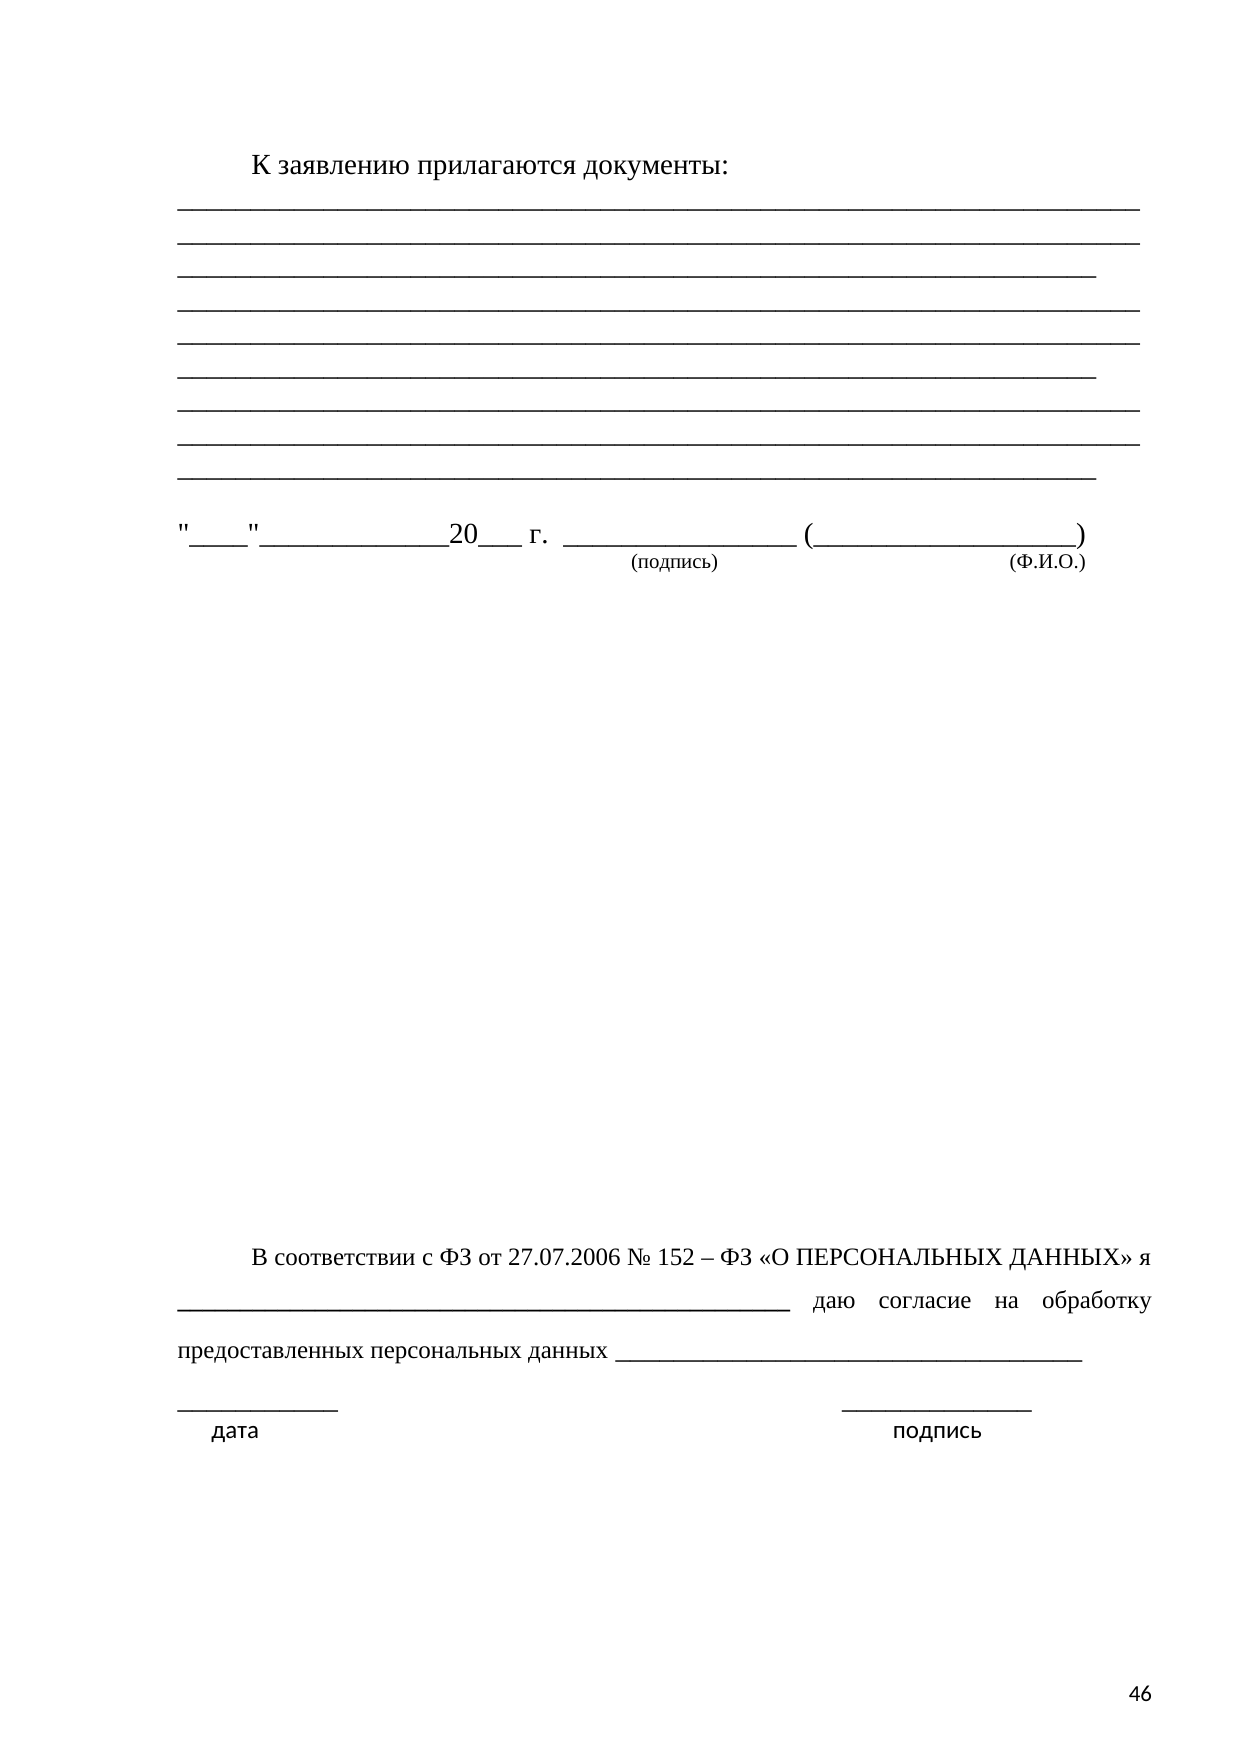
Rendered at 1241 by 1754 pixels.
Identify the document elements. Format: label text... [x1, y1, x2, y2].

text (подпись) (Ф.И.О.) [546, 549, 1152, 573]
text ___________________________________________________________________________________________________________________________________________________________________________________________________ [177, 180, 1152, 281]
text ___________________________________________________________________________________________________________________________________________________________________________________________________ [177, 382, 1152, 482]
text ___________ _____________ [177, 1381, 1152, 1414]
text В соответствии с ФЗ от 27.07.2006 № 152 – ФЗ «О ПЕРСОНАЛЬНЫХ ДАННЫХ» я _________________________________________________ даю согласие на обработку предоставленных персональных данных ________________________________ [177, 1242, 1152, 1364]
text "____"_____________20___ г. ________________ (__________________) [177, 516, 1152, 549]
text К заявлению прилагаются документы: [177, 147, 1152, 180]
text ___________________________________________________________________________________________________________________________________________________________________________________________________ [177, 281, 1152, 382]
text дата подпись [177, 1414, 1152, 1445]
